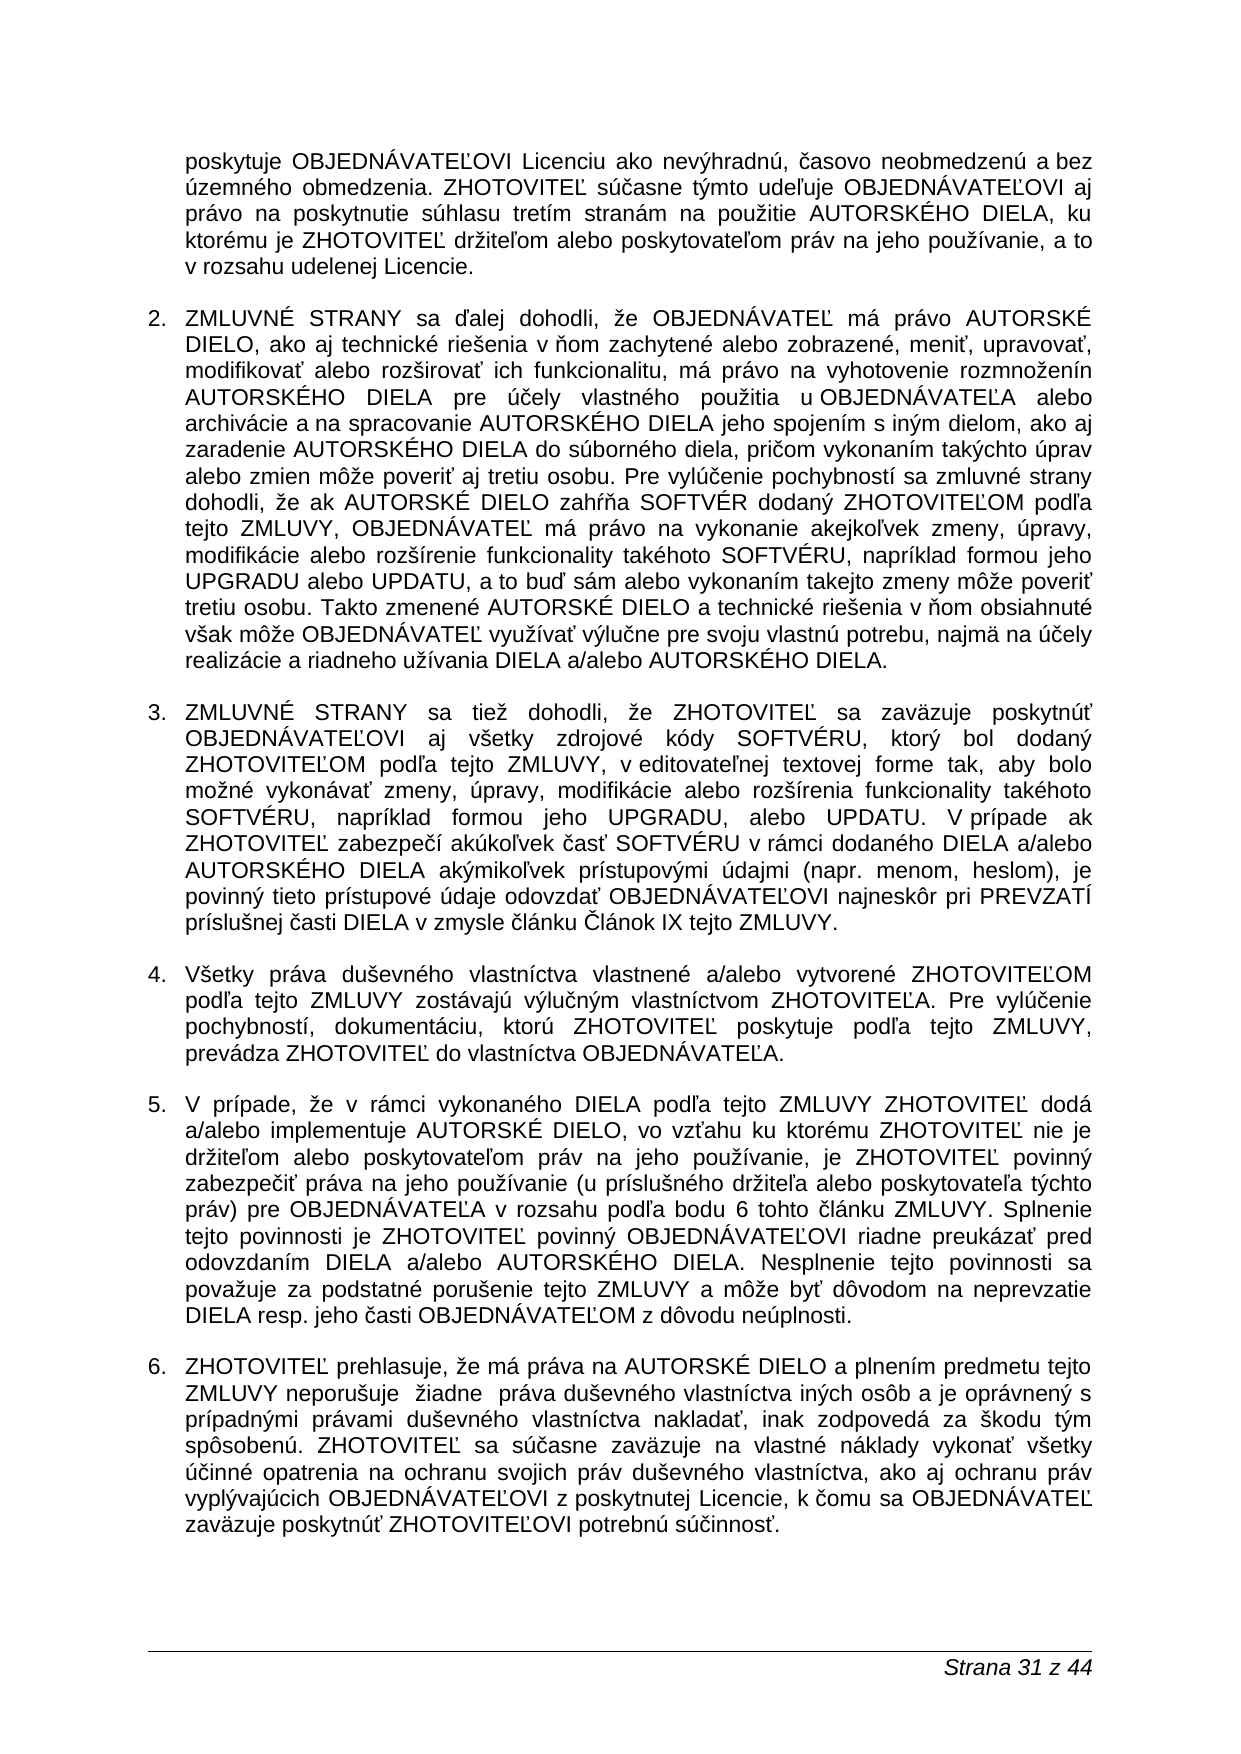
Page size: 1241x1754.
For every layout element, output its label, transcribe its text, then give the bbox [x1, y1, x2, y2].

list Všetky práva duševného vlastníctva vlastnené a/alebo vytvorené ZHOTOVITEĽOM podľa tejto ZMLUVY zostávajú výlučným vlastníctvom ZHOTOVITEĽA. Pre vylúčenie pochybností, dokumentáciu, ktorú ZHOTOVITEĽ poskytuje podľa tejto ZMLUVY, prevádza ZHOTOVITEĽ do vlastníctva OBJEDNÁVATEĽA. [148, 961, 1092, 1066]
list V prípade, že v rámci vykonaného DIELA podľa tejto ZMLUVY ZHOTOVITEĽ dodá a/alebo implementuje AUTORSKÉ DIELO, vo vzťahu ku ktorému ZHOTOVITEĽ nie je držiteľom alebo poskytovateľom práv na jeho používanie, je ZHOTOVITEĽ povinný zabezpečiť práva na jeho používanie (u príslušného držiteľa alebo poskytovateľa týchto práv) pre OBJEDNÁVATEĽA v rozsahu podľa bodu 6 tohto článku ZMLUVY. Splnenie tejto povinnosti je ZHOTOVITEĽ povinný OBJEDNÁVATEĽOVI riadne preukázať pred odovzdaním DIELA a/alebo AUTORSKÉHO DIELA. Nesplnenie tejto povinnosti sa považuje za podstatné porušenie tejto ZMLUVY a môže byť dôvodom na neprevzatie DIELA resp. jeho časti OBJEDNÁVATEĽOM z dôvodu neúplnosti. [148, 1091, 1092, 1328]
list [148, 148, 1092, 279]
list ZMLUVNÉ STRANY sa tiež dohodli, že ZHOTOVITEĽ sa zaväzuje poskytnúť OBJEDNÁVATEĽOVI aj všetky zdrojové kódy SOFTVÉRU, ktorý bol dodaný ZHOTOVITEĽOM podľa tejto ZMLUVY, v editovateľnej textovej forme tak, aby bolo možné vykonávať zmeny, úpravy, modifikácie alebo rozšírenia funkcionality takéhoto SOFTVÉRU, napríklad formou jeho UPGRADU, alebo UPDATU. V prípade ak ZHOTOVITEĽ zabezpečí akúkoľvek časť SOFTVÉRU v rámci dodaného DIELA a/alebo AUTORSKÉHO DIELA akýmikoľvek prístupovými údajmi (napr. menom, heslom), je povinný tieto prístupové údaje odovzdať OBJEDNÁVATEĽOVI najneskôr pri PREVZATÍ príslušnej časti DIELA v zmysle článku Článok IX tejto ZMLUVY. [148, 698, 1092, 936]
list ZHOTOVITEĽ prehlasuje, že má práva na AUTORSKÉ DIELO a plnením predmetu tejto ZMLUVY neporušuje žiadne práva duševného vlastníctva iných osôb a je oprávnený s prípadnými právami duševného vlastníctva nakladať, inak zodpovedá za škodu tým spôsobenú. ZHOTOVITEĽ sa súčasne zaväzuje na vlastné náklady vykonať všetky účinné opatrenia na ochranu svojich práv duševného vlastníctva, ako aj ochranu práv vyplývajúcich OBJEDNÁVATEĽOVI z poskytnutej Licencie, k čomu sa OBJEDNÁVATEĽ zaväzuje poskytnúť ZHOTOVITEĽOVI potrebnú súčinnosť. [148, 1353, 1092, 1538]
list ZMLUVNÉ STRANY sa ďalej dohodli, že OBJEDNÁVATEĽ má právo AUTORSKÉ DIELO, ako aj technické riešenia v ňom zachytené alebo zobrazené, meniť, upravovať, modifikovať alebo rozširovať ich funkcionalitu, má právo na vyhotovenie rozmnoženín AUTORSKÉHO DIELA pre účely vlastného použitia u OBJEDNÁVATEĽA alebo archivácie a na spracovanie AUTORSKÉHO DIELA jeho spojením s iným dielom, ako aj zaradenie AUTORSKÉHO DIELA do súborného diela, pričom vykonaním takýchto úprav alebo zmien môže poveriť aj tretiu osobu. Pre vylúčenie pochybností sa zmluvné strany dohodli, že ak AUTORSKÉ DIELO zahŕňa SOFTVÉR dodaný ZHOTOVITEĽOM podľa tejto ZMLUVY, OBJEDNÁVATEĽ má právo na vykonanie akejkoľvek zmeny, úpravy, modifikácie alebo rozšírenie funkcionality takéhoto SOFTVÉRU, napríklad formou jeho UPGRADU alebo UPDATU, a to buď sám alebo vykonaním takejto zmeny môže poveriť tretiu osobu. Takto zmenené AUTORSKÉ DIELO a technické riešenia v ňom obsiahnuté však môže OBJEDNÁVATEĽ využívať výlučne pre svoju vlastnú potrebu, najmä na účely realizácie a riadneho užívania DIELA a/alebo AUTORSKÉHO DIELA. [148, 304, 1092, 673]
